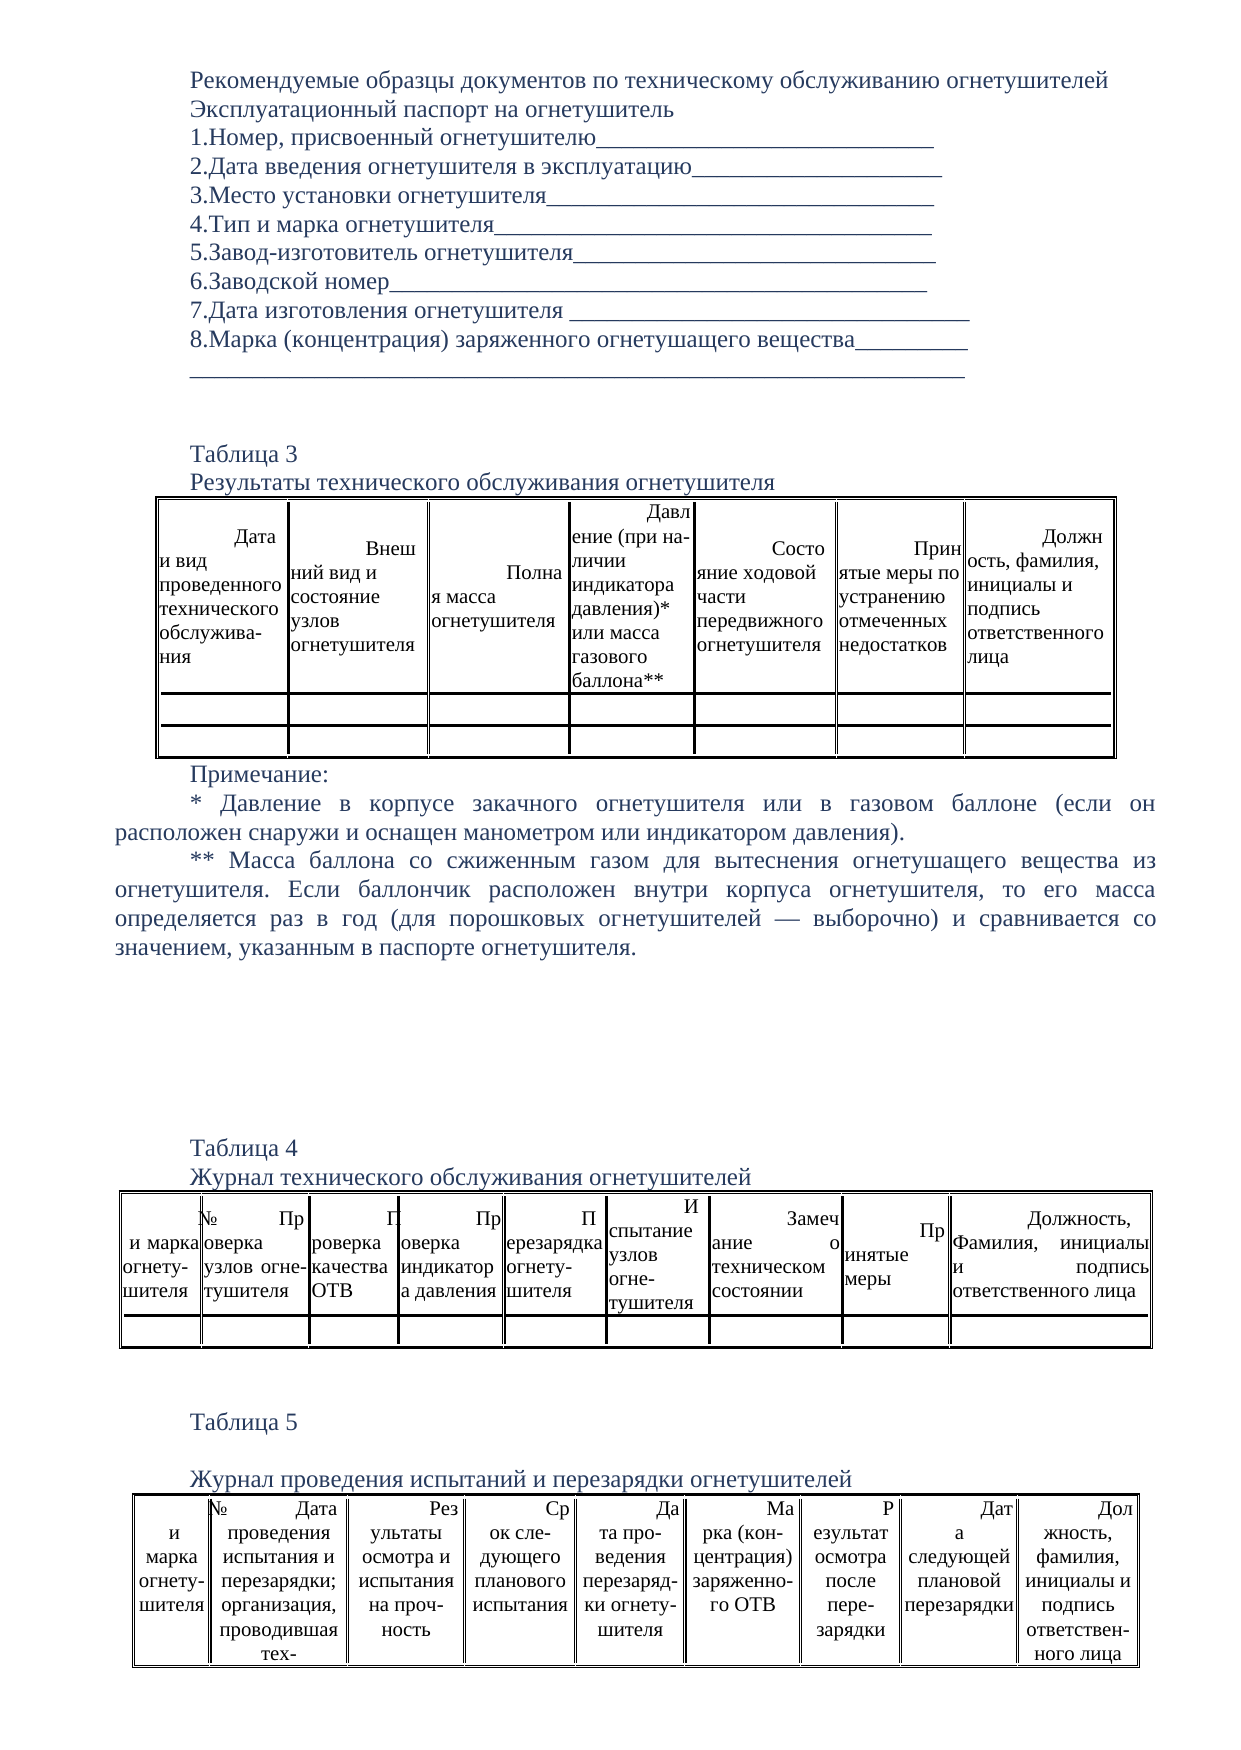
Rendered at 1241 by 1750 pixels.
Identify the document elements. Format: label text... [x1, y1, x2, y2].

text * Давление в корпусе закачного огнетушителя или в газовом баллоне (если он расположен снаружи и оснащен манометром или индикатором давления). [114, 788, 1157, 845]
table_cell [429, 727, 569, 756]
table_cell [965, 724, 1113, 756]
table_cell [290, 695, 427, 724]
text 7.Дата изготовления огнетушителя ________________________________ [114, 295, 1157, 324]
table_cell [836, 727, 965, 756]
table_cell [842, 1314, 950, 1346]
table_header Замечание о техническом состоянии [709, 1192, 842, 1314]
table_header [801, 1496, 901, 1664]
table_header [685, 1496, 801, 1664]
table_header Проверка индикатора давления [398, 1192, 504, 1314]
table_cell [709, 1317, 842, 1346]
table_cell [201, 1317, 309, 1346]
table_cell [696, 695, 835, 724]
text 5.Завод-изготовитель огнетушителя_____________________________ [114, 237, 1157, 266]
table_header Должность, фамилия, инициалы и подпись ответственного лица [965, 500, 1113, 692]
text ______________________________________________________________ [114, 352, 1157, 381]
table_cell [159, 692, 287, 724]
table_cell [309, 1317, 398, 1346]
text Журнал проведения испытаний и перезарядки огнетушителей [114, 1464, 1157, 1493]
text 1.Номер, присвоенный огнетушителю___________________________ [114, 122, 1157, 151]
table_cell [606, 1317, 709, 1346]
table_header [465, 1496, 576, 1664]
table_header Внешний вид и состояние узлов огнетушителя [288, 500, 429, 692]
table_header Принятые меры [842, 1192, 950, 1314]
table_header Проверка узлов огнетушителя [201, 1192, 309, 1314]
table_cell [569, 727, 694, 756]
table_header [576, 1495, 685, 1664]
table_cell [430, 695, 568, 724]
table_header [210, 1496, 347, 1664]
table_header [135, 1495, 210, 1664]
table_header Состояние ходовой части передвижного огнетушителя [694, 500, 836, 692]
table_cell [966, 692, 1113, 724]
table_header Перезарядка огнетушителя [504, 1194, 606, 1314]
text ** Масса баллона со сжиженным газом для вытеснения огнетушащего вещества из огнетушителя. Если баллончик расположен внутри корпуса огнетушителя, то его масса определяется раз в год (для порошковых огнетушителей — выборочно) и сравнивается со значением, указанным в паспорте огнетушителя. [114, 845, 1157, 960]
text Примечание: [114, 759, 1157, 788]
table_cell [122, 1314, 201, 1346]
table_cell [288, 727, 429, 756]
text 2.Дата введения огнетушителя в эксплуатацию____________________ [114, 151, 1157, 180]
text 6.Заводской номер___________________________________________ [114, 266, 1157, 295]
table_header Должность, Фамилия, инициалы и подпись ответственного лица [950, 1194, 1150, 1314]
text Таблица 3 [114, 439, 1157, 467]
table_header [1018, 1496, 1137, 1664]
table_header Давление (при наличии индикатора давления)* или масса газового баллона** [569, 500, 694, 692]
table_cell [398, 1314, 504, 1346]
table_cell [504, 1317, 606, 1346]
text 4.Тип и марка огнетушителя___________________________________ [114, 209, 1157, 237]
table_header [901, 1496, 1018, 1664]
table_header Дата и вид проведенного технического обслуживания [159, 498, 288, 692]
text Эксплуатационный паспорт на огнетушитель [114, 94, 1157, 122]
table_header Испытание узлов огнетушителя [606, 1194, 709, 1314]
table_header Полная масса огнетушителя [429, 500, 569, 692]
text 8.Марка (концентрация) заряженного огнетушащего вещества_________ [114, 324, 1157, 352]
text Таблица 4 [114, 1133, 1157, 1162]
table_cell [950, 1314, 1150, 1346]
text 3.Место установки огнетушителя_______________________________ [114, 180, 1157, 209]
table_cell [838, 695, 963, 724]
table_header Принятые меры по устранению отмеченных недостатков [836, 500, 965, 692]
table_cell [571, 695, 693, 724]
text Журнал технического обслуживания огнетушителей [114, 1162, 1157, 1190]
table_header Проверка качества ОТВ [309, 1194, 398, 1314]
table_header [348, 1496, 464, 1664]
table_cell [694, 727, 836, 756]
table_cell [159, 724, 288, 756]
text Результаты технического обслуживания огнетушителя [114, 467, 1157, 496]
text Таблица 5 [114, 1407, 1157, 1435]
table_header № и марка огнетушителя [122, 1194, 201, 1314]
text Рекомендуемые образцы документов по техническому обслуживанию огнетушителей [114, 65, 1157, 94]
